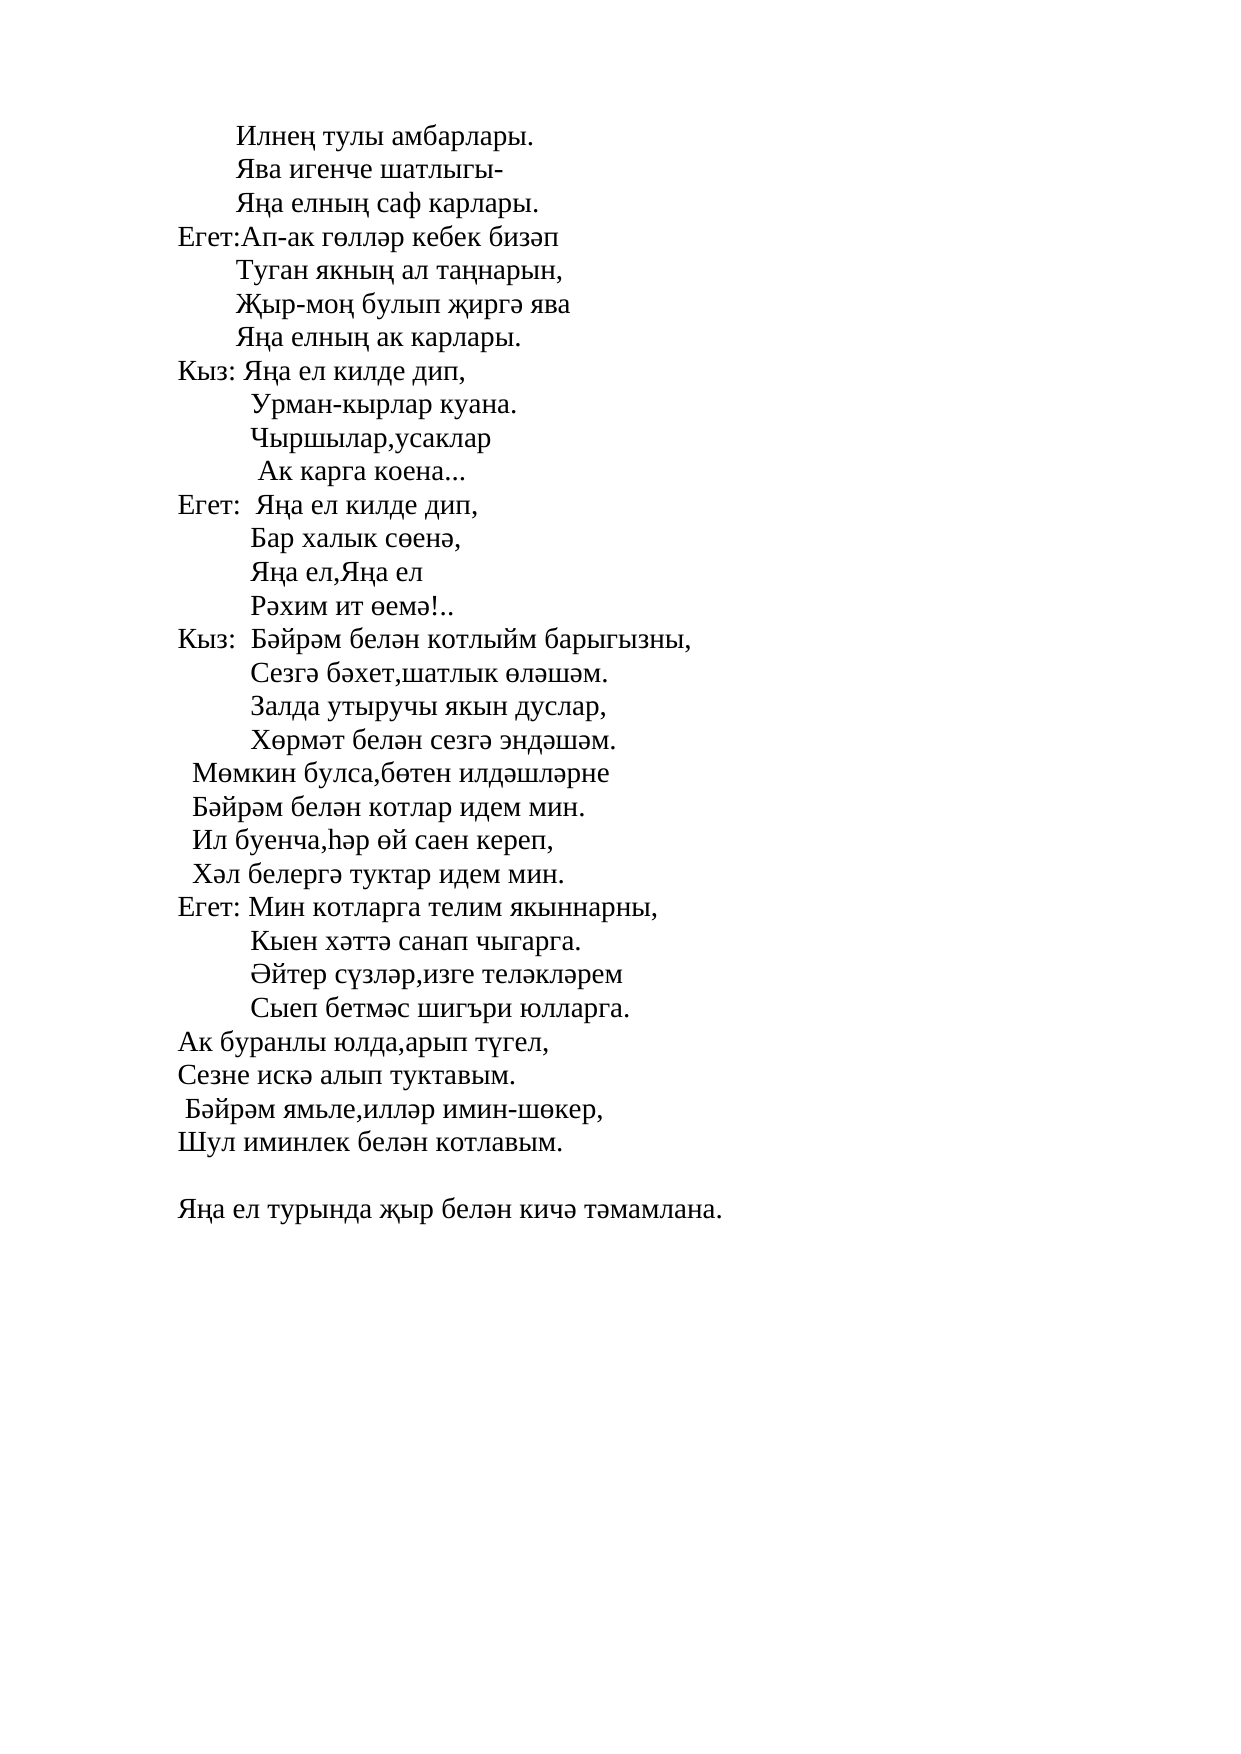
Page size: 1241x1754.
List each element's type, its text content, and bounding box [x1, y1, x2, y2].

text Бәйрәм ямьле,илләр имин-шөкер, [177, 1091, 1152, 1124]
text Яңа ел,Яңа ел [177, 554, 1152, 588]
text Яңа елның саф карлары. [177, 185, 1152, 219]
text Бәйрәм белән котлар идем мин. [177, 789, 1152, 822]
text Ак карга коена... [177, 453, 1152, 487]
text Туган якның ал таңнарын, [177, 252, 1152, 286]
text Хөрмәт белән сезгә эндәшәм. [177, 722, 1152, 755]
text Бар халык сөенә, [177, 521, 1152, 554]
text Яңа елның ак карлары. [177, 319, 1152, 353]
text Чыршылар,усаклар [177, 420, 1152, 453]
text Егет:Ап-ак гөлләр кебек бизәп [177, 219, 1152, 252]
text Шул иминлек белән котлавым. [177, 1124, 1152, 1158]
text Мөмкин булса,бөтен илдәшләрне [177, 755, 1152, 789]
text Илнең тулы амбарлары. [177, 118, 1152, 152]
text Кыен хәттә санап чыгарга. [177, 923, 1152, 957]
text Залда утыручы якын дуслар, [177, 688, 1152, 722]
text Кыз: Бәйрәм белән котлыйм барыгызны, [177, 621, 1152, 655]
text Урман-кырлар куана. [177, 386, 1152, 420]
text Ак буранлы юлда,арып түгел, [177, 1024, 1152, 1057]
text Егет: Яңа ел килде дип, [177, 487, 1152, 521]
text Сезне искә алып туктавым. [177, 1057, 1152, 1091]
text Яңа ел турында җыр белән кичә тәмамлана. [177, 1191, 1152, 1225]
text Егет: Мин котларга телим якыннарны, [177, 889, 1152, 923]
text Сыеп бетмәс шигъри юлларга. [177, 990, 1152, 1024]
text Хәл белергә туктар идем мин. [177, 856, 1152, 889]
text Рәхим ит өемә!.. [177, 588, 1152, 621]
text Әйтер сүзләр,изге теләкләрем [177, 957, 1152, 990]
text Ява игенче шатлыгы- [177, 152, 1152, 185]
text Сезгә бәхет,шатлык өләшәм. [177, 655, 1152, 688]
text Җыр-моң булып җиргә ява [177, 286, 1152, 319]
text Ил буенча,һәр өй саен кереп, [177, 822, 1152, 856]
text Кыз: Яңа ел килде дип, [177, 353, 1152, 386]
